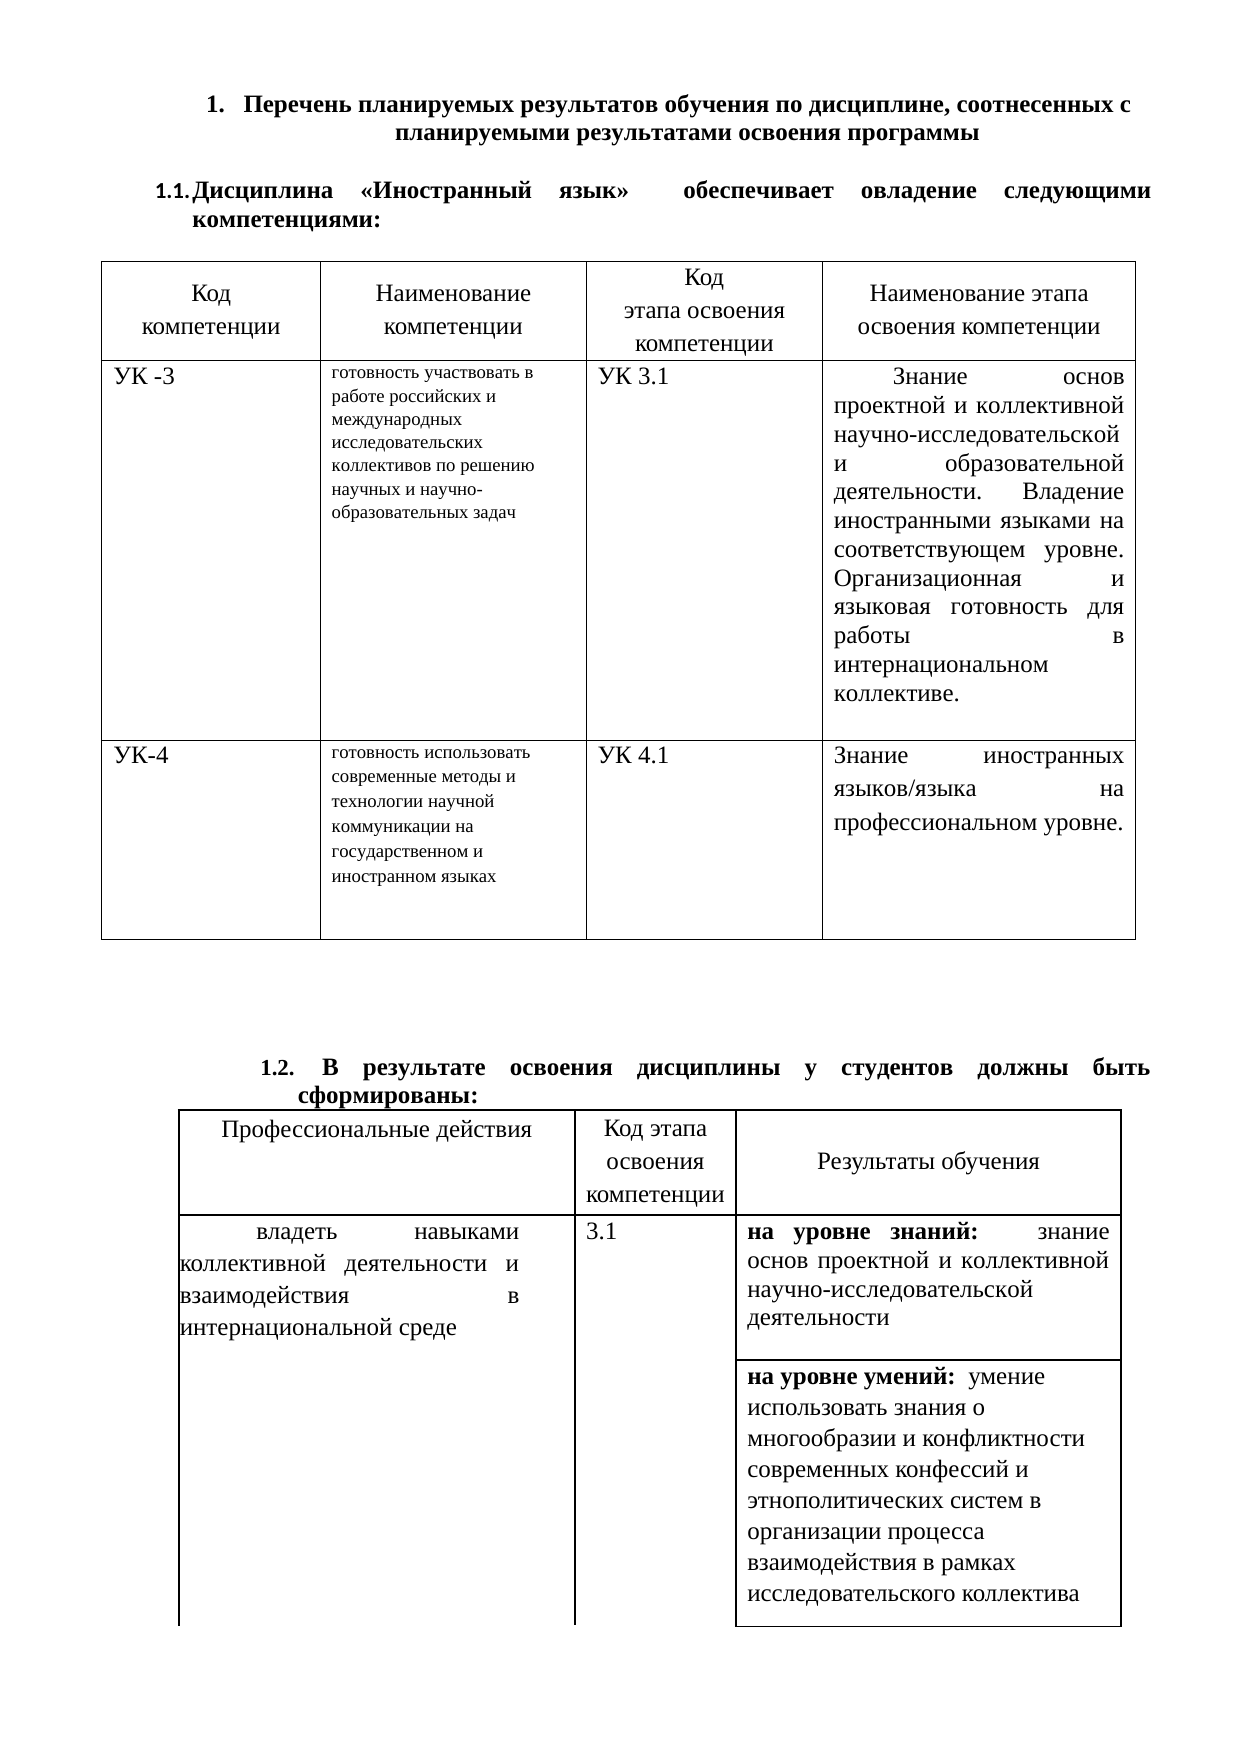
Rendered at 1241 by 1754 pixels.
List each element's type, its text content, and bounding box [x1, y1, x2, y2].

table_header Профессиональные действия [180, 1111, 574, 1214]
table_cell на уровне умений: умение использовать знания о многообразии и конфликтности современных конфессий и этнополитических систем в организации процесса взаимодействия в рамках исследовательского коллектива [737, 1361, 1120, 1626]
table_header Код этапа освоения компетенции [587, 262, 822, 360]
list В результате освоения дисциплины у студентов должны быть сформированы: [260, 1052, 1152, 1109]
table_cell Знание иностранных языков/языка на профессиональном уровне. [823, 741, 1135, 939]
table_header Наименование этапа освоения компетенции [823, 262, 1135, 360]
table_header Код компетенции [102, 262, 320, 360]
table_cell УК-4 [102, 741, 320, 939]
table_cell владеть навыками коллективной деятельности и взаимодействия в интернациональной среде [180, 1216, 574, 1626]
table_cell на уровне знаний: знание основ проектной и коллективной научно-исследовательской деятельности [737, 1216, 1120, 1359]
list Дисциплина «Иностранный язык» обеспечивает овладение следующими компетенциями: [154, 175, 1152, 233]
list Перечень планируемых результатов обучения по дисциплине, соотнесенных с планируемыми результатами освоения программы [185, 89, 1152, 146]
table_header Наименование компетенции [321, 262, 586, 360]
table_header Код этапа освоения компетенции [576, 1111, 735, 1214]
table_cell УК 4.1 [587, 741, 822, 939]
table_cell готовность участвовать в работе российских и международных исследовательских коллективов по решению научных и научно-образовательных задач [321, 361, 586, 739]
table_cell УК -3 [102, 361, 320, 739]
table_cell 3.1 [575, 1216, 735, 1626]
table_cell готовность использовать современные методы и технологии научной коммуникации на государственном и иностранном языках [321, 741, 586, 939]
table_header Результаты обучения [737, 1111, 1120, 1214]
table_cell УК 3.1 [587, 361, 822, 739]
table_cell Знание основ проектной и коллективной научно-исследовательской и образовательной деятельности. Владение иностранными языками на соответствующем уровне. Организационная и языковая готовность для работы в интернациональном коллективе. [823, 361, 1135, 739]
